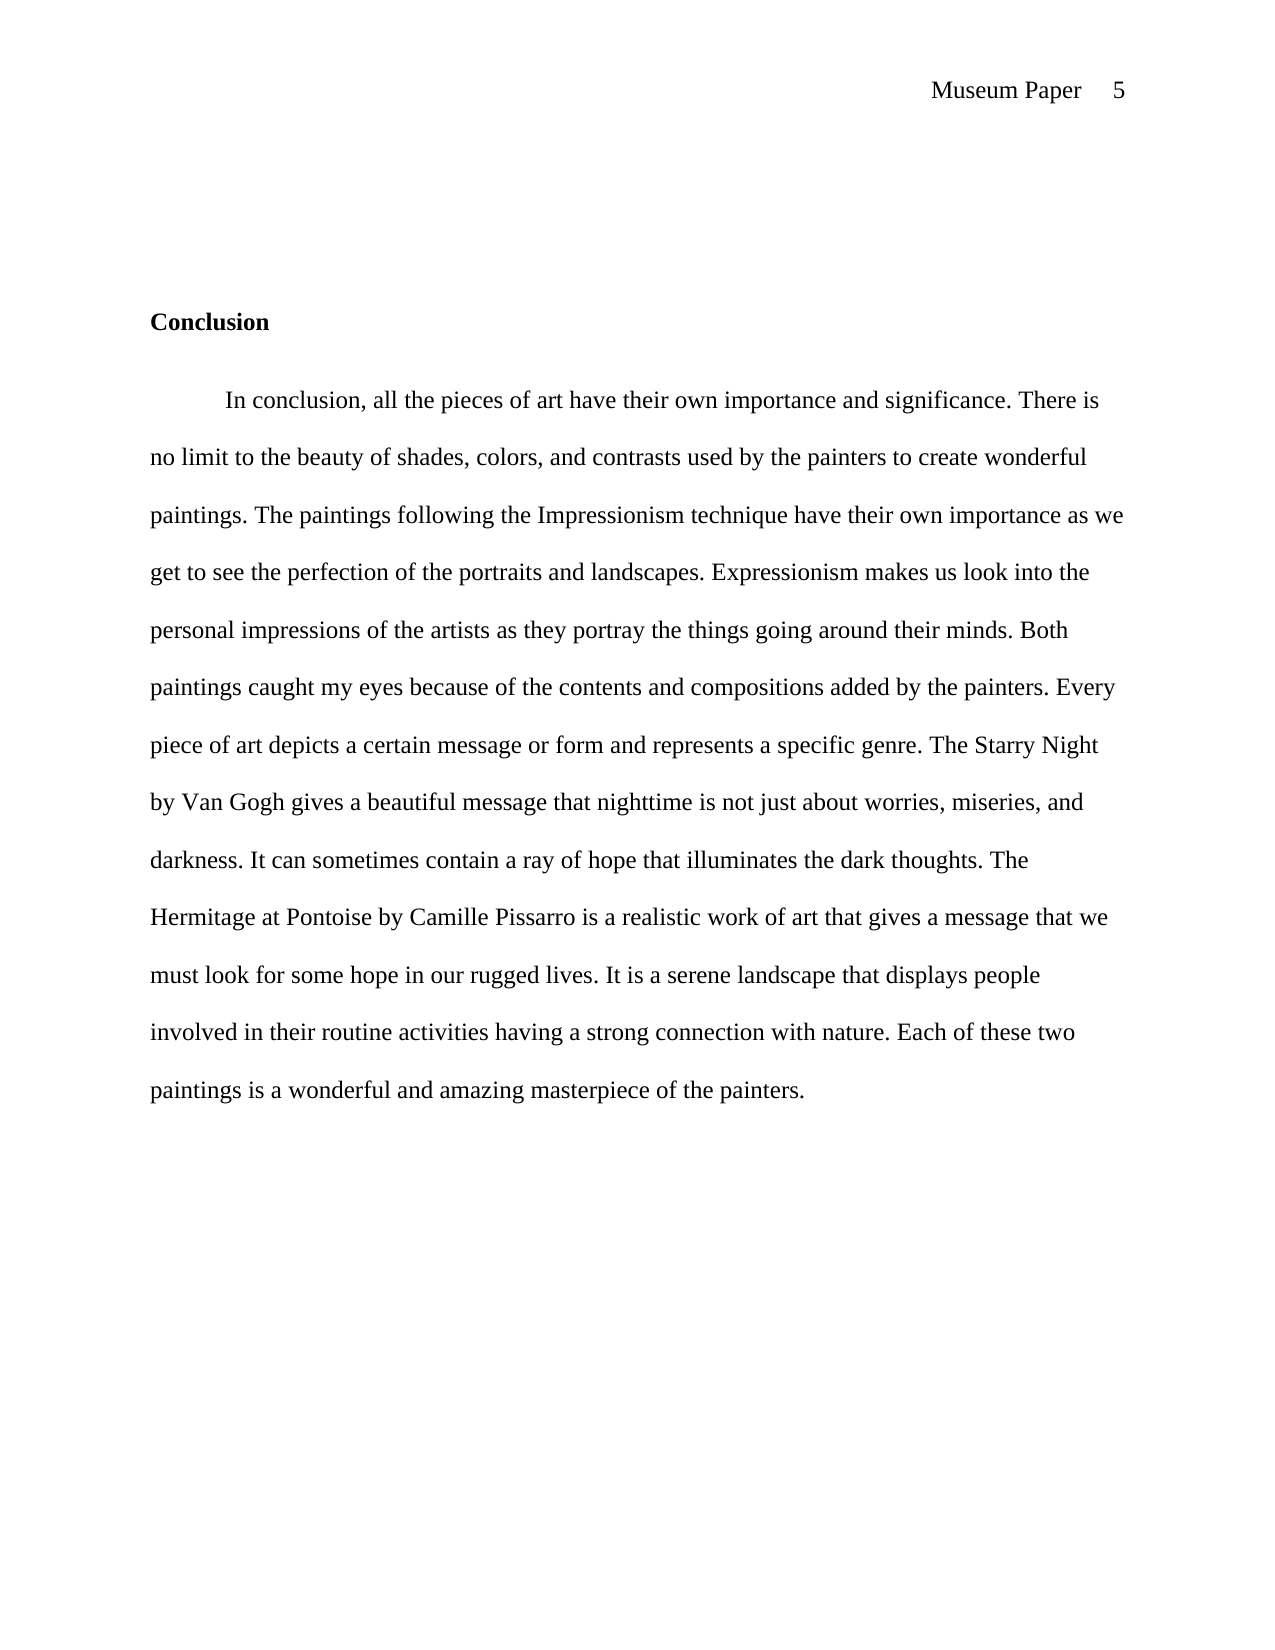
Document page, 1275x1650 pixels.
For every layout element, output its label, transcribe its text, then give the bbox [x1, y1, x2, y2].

text In conclusion, all the pieces of art have their own importance and significance. There is no limit to the beauty of shades, colors, and contrasts used by the painters to create wonderful paintings. The paintings following the Impressionism technique have their own importance as we get to see the perfection of the portraits and landscapes. Expressionism makes us look into the personal impressions of the artists as they portray the things going around their minds. Both paintings caught my eyes because of the contents and compositions added by the painters. Every piece of art depicts a certain message or form and represents a specific genre. The Starry Night by Van Gogh gives a beautiful message that nighttime is not just about worries, miseries, and darkness. It can sometimes contain a ray of hope that illuminates the dark thoughts. The Hermitage at Pontoise by Camille Pissarro is a realistic work of art that gives a message that we must look for some hope in our rugged lives. It is a serene landscape that displays people involved in their routine activities having a strong connection with nature. Each of these two paintings is a wonderful and amazing masterpiece of the painters. [150, 385, 1125, 1104]
text Conclusion [150, 307, 1125, 335]
